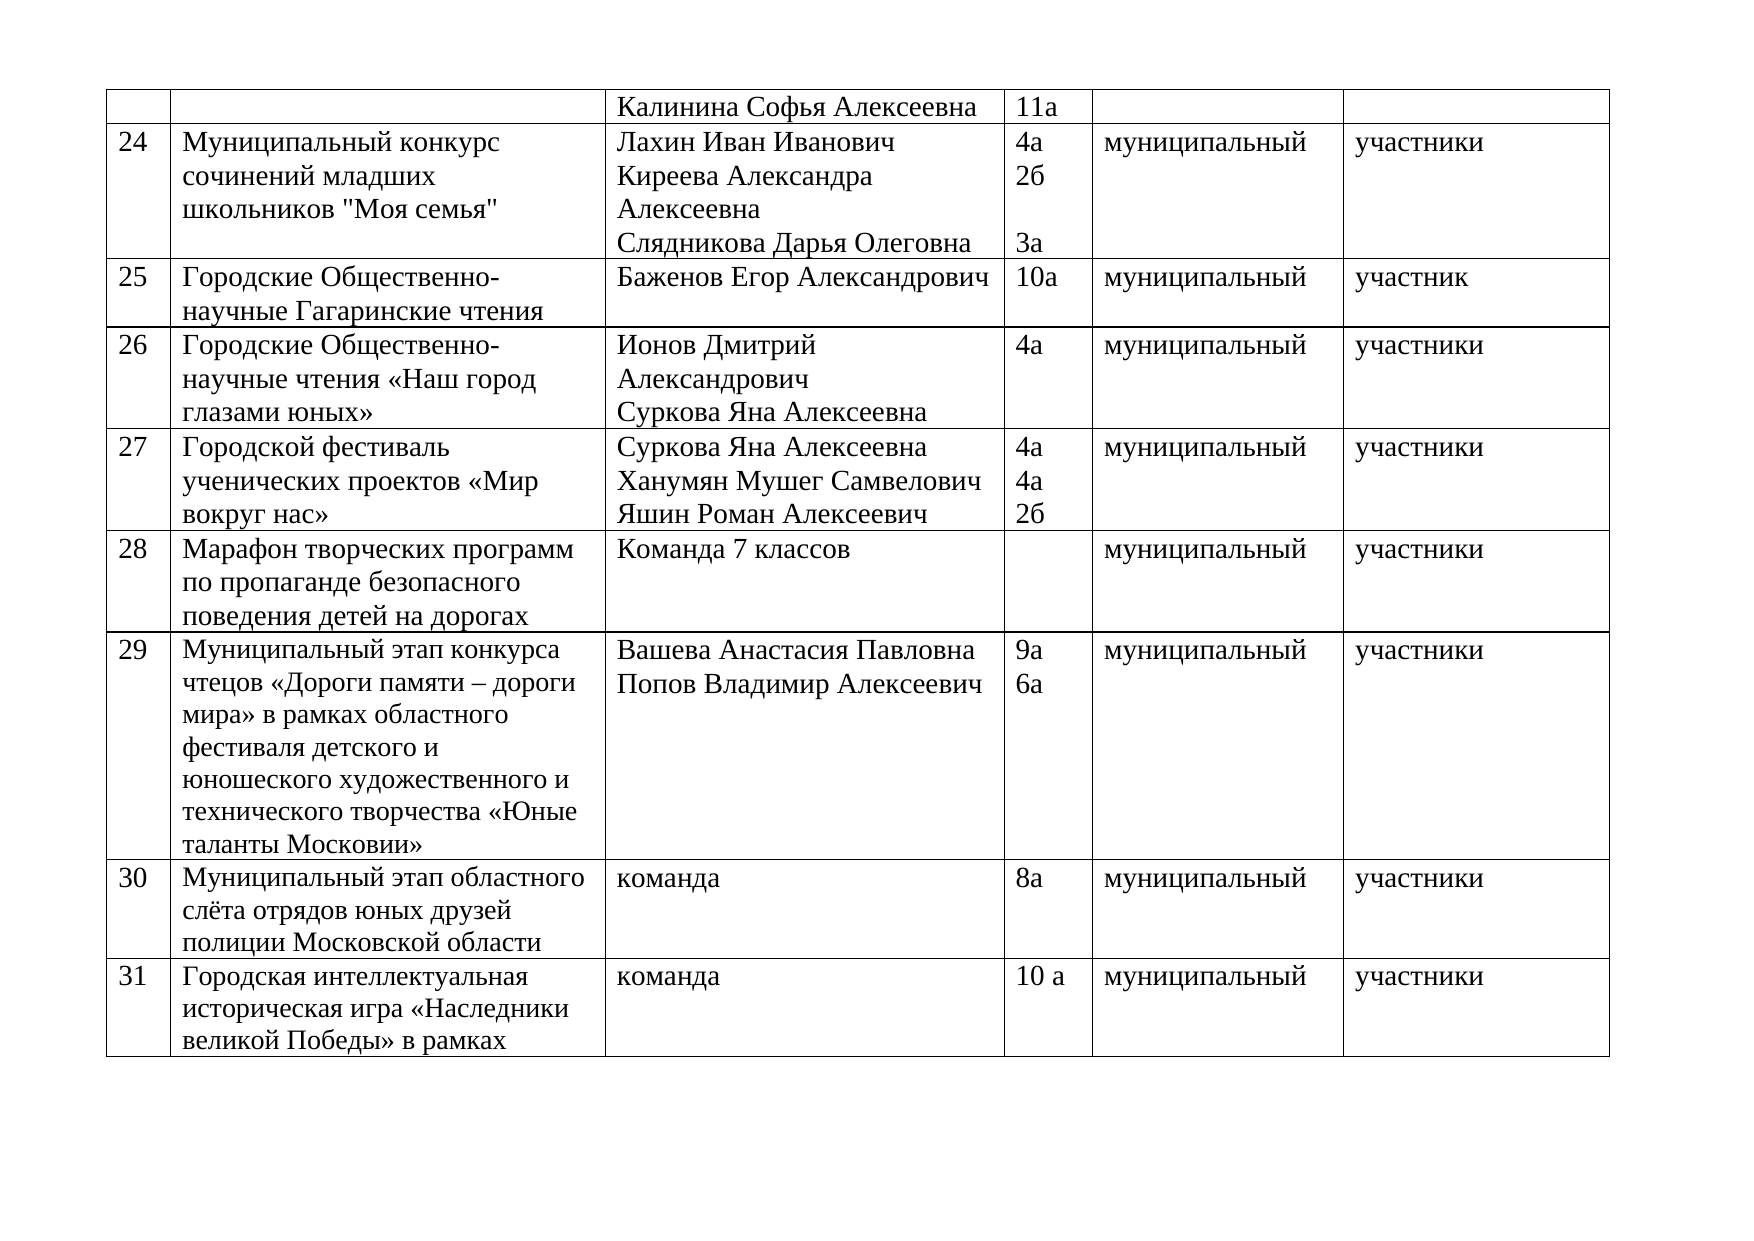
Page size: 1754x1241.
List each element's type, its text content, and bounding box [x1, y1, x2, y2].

table_cell Марафон творческих программ по пропаганде безопасного поведения детей на дорогах [171, 531, 605, 631]
table_cell 30 [107, 860, 170, 957]
table_cell 31 [107, 959, 170, 1056]
table_cell муниципальный [1093, 124, 1343, 258]
table_cell 11а [1005, 90, 1092, 123]
table_cell 10а [1005, 259, 1092, 326]
table_cell муниципальный [1093, 531, 1343, 631]
table_cell муниципальный [1093, 860, 1343, 957]
table_cell 9а 6а [1005, 633, 1092, 859]
table_cell участники [1344, 328, 1609, 428]
table_cell 26 [107, 328, 170, 428]
table_cell муниципальный [1093, 259, 1343, 326]
table_cell Вашева Анастасия Павловна Попов Владимир Алексеевич [606, 633, 1004, 859]
table_cell Калинина Софья Алексеевна [606, 90, 1004, 123]
table_cell Ионов Дмитрий Александрович Суркова Яна Алексеевна [606, 328, 1004, 428]
table_cell команда [606, 860, 1004, 957]
table_cell 25 [107, 259, 170, 326]
table_cell Суркова Яна Алексеевна Ханумян Мушег Самвелович Яшин Роман Алексеевич [606, 429, 1004, 530]
table_cell 4а [1005, 328, 1092, 428]
table_cell 27 [107, 429, 170, 530]
table_cell 29 [107, 633, 170, 859]
table_cell 8а [1005, 860, 1092, 957]
table_cell 24 [107, 124, 170, 258]
table_cell муниципальный [1093, 633, 1343, 859]
table_cell муниципальный [1093, 429, 1343, 530]
table_cell участники [1344, 124, 1609, 258]
table_cell 10 а [1005, 959, 1092, 1056]
table_cell 28 [107, 531, 170, 631]
table_cell участники [1344, 959, 1609, 1056]
table_cell Лахин Иван Иванович Киреева Александра Алексеевна Слядникова Дарья Олеговна [606, 124, 1004, 258]
table_cell муниципальный [1093, 328, 1343, 428]
table_cell участники [1344, 860, 1609, 957]
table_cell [171, 959, 605, 1056]
table_cell Команда 7 классов [606, 531, 1004, 631]
table_cell Баженов Егор Александрович [606, 259, 1004, 326]
table_cell участники [1344, 531, 1609, 631]
table_cell Городские Общественно-научные Гагаринские чтения [171, 259, 605, 326]
table_cell команда [606, 959, 1004, 1056]
table_cell Муниципальный этап конкурса чтецов «Дороги памяти – дороги мира» в рамках областного фестиваля детского и юношеского художественного и технического творчества «Юные таланты Московии» [171, 633, 605, 859]
table_cell Муниципальный конкурс сочинений младших школьников "Моя семья" [171, 124, 605, 258]
table_cell Городские Общественно-научные чтения «Наш город глазами юных» [171, 328, 605, 428]
table_cell Городской фестиваль ученических проектов «Мир вокруг нас» [171, 429, 605, 530]
table_cell [1005, 531, 1092, 631]
table_cell 4а 4а 2б [1005, 429, 1092, 530]
table_cell Муниципальный этап областного слёта отрядов юных друзей полиции Московской области [171, 860, 605, 957]
table_cell 4а 2б 3а [1005, 124, 1092, 258]
table_cell участник [1344, 259, 1609, 326]
table_cell участники [1344, 429, 1609, 530]
table_cell участники [1344, 633, 1609, 859]
table_cell муниципальный [1093, 959, 1343, 1056]
